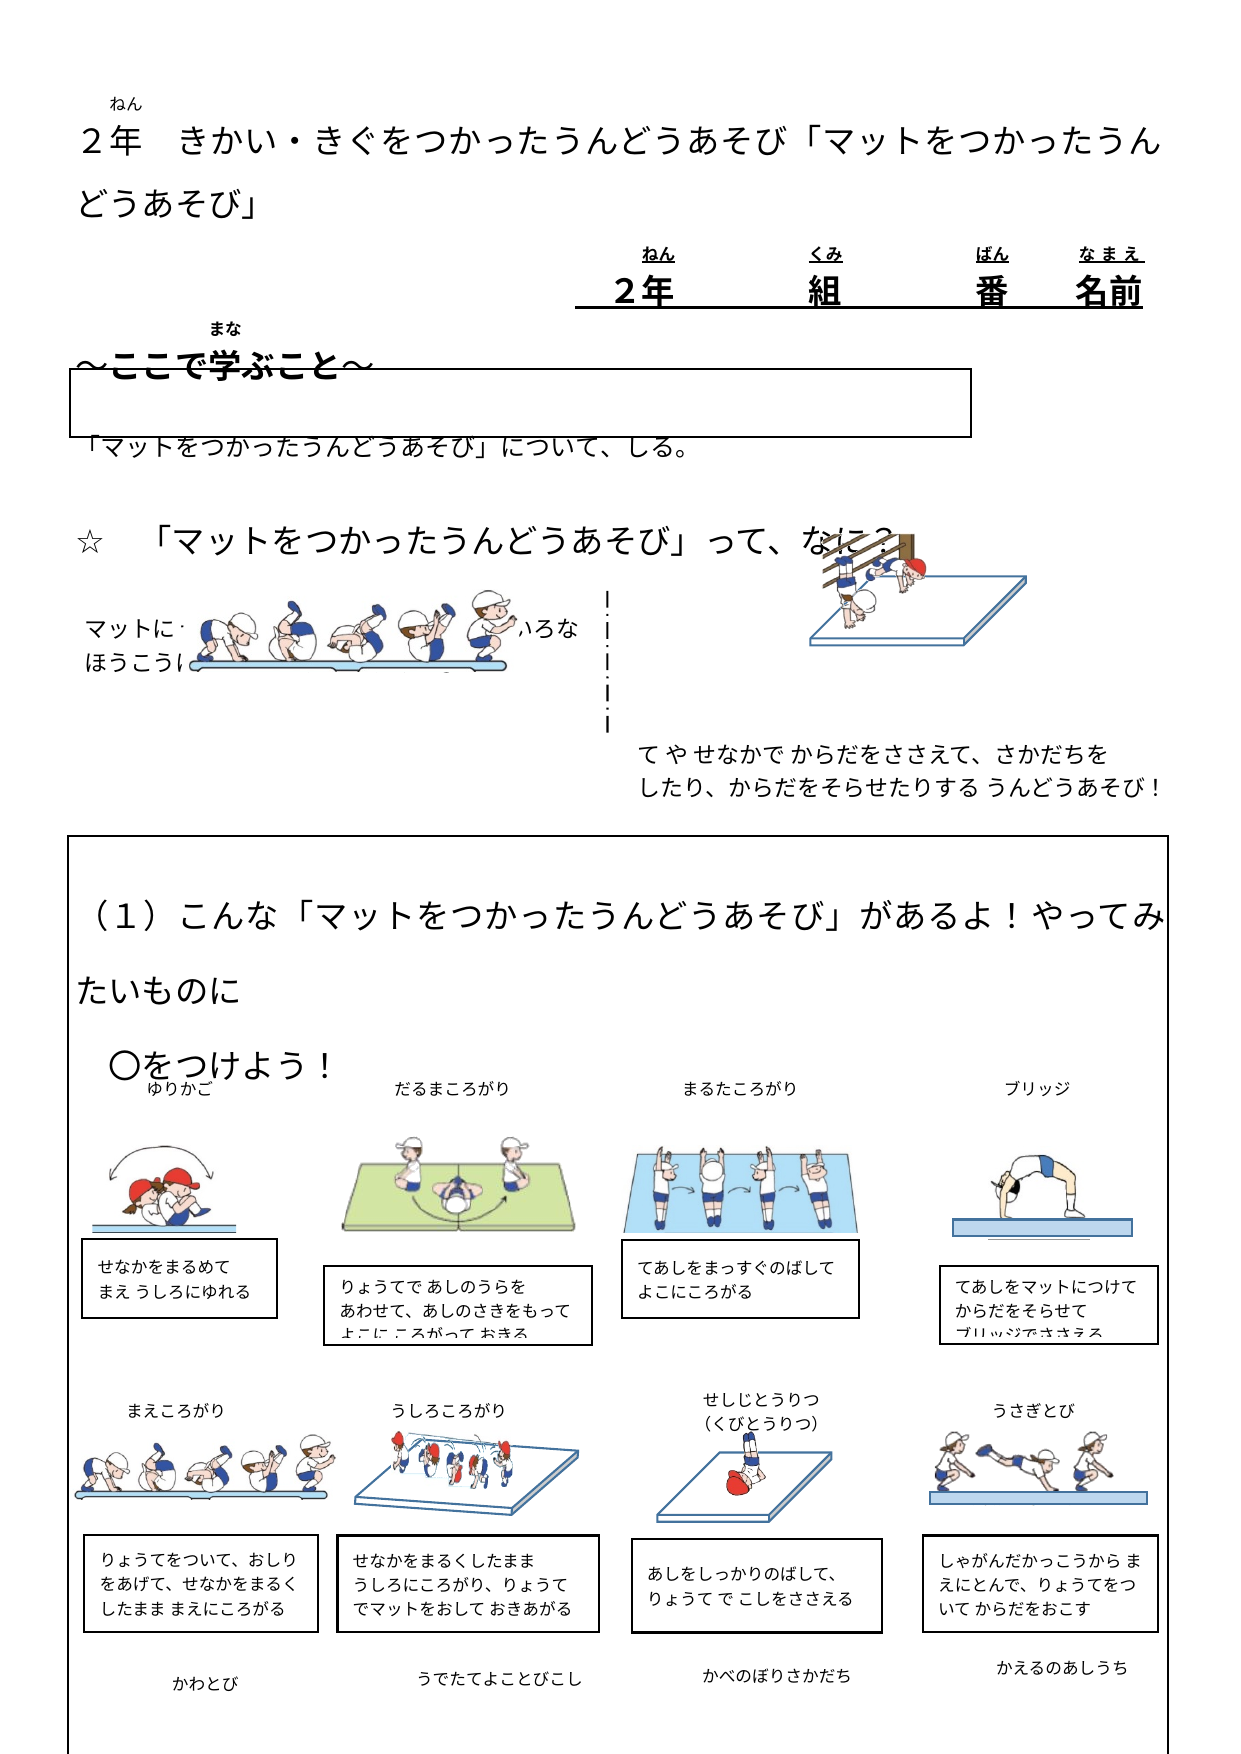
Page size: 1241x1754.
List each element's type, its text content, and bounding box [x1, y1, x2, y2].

picture [183, 582, 520, 672]
picture [333, 1127, 583, 1251]
picture [92, 1145, 237, 1233]
text 〇をつけよう！ [75, 1027, 1165, 1102]
picture [70, 1428, 338, 1500]
text 「マットをつかったうんどうあそび」について、しる。 [75, 427, 1165, 464]
picture [988, 1146, 1090, 1218]
picture [391, 1430, 513, 1489]
text （１）こんな「マットをつかったうんどうあそび」があるよ！やってみたいものに [75, 877, 1165, 1027]
picture [929, 1422, 1121, 1491]
picture [821, 532, 942, 632]
picture [722, 1430, 773, 1498]
picture [621, 1145, 860, 1233]
text ２ きかい・きぐをつかったうんどうあそび「マットをつかったうんどうあそび」 [75, 89, 1165, 239]
text ～ここでぶこと～ [75, 314, 1165, 389]
text ☆ 「マットをつかったうんどうあそび」って、なに？ [75, 502, 1165, 577]
text ２ [75, 239, 1165, 314]
